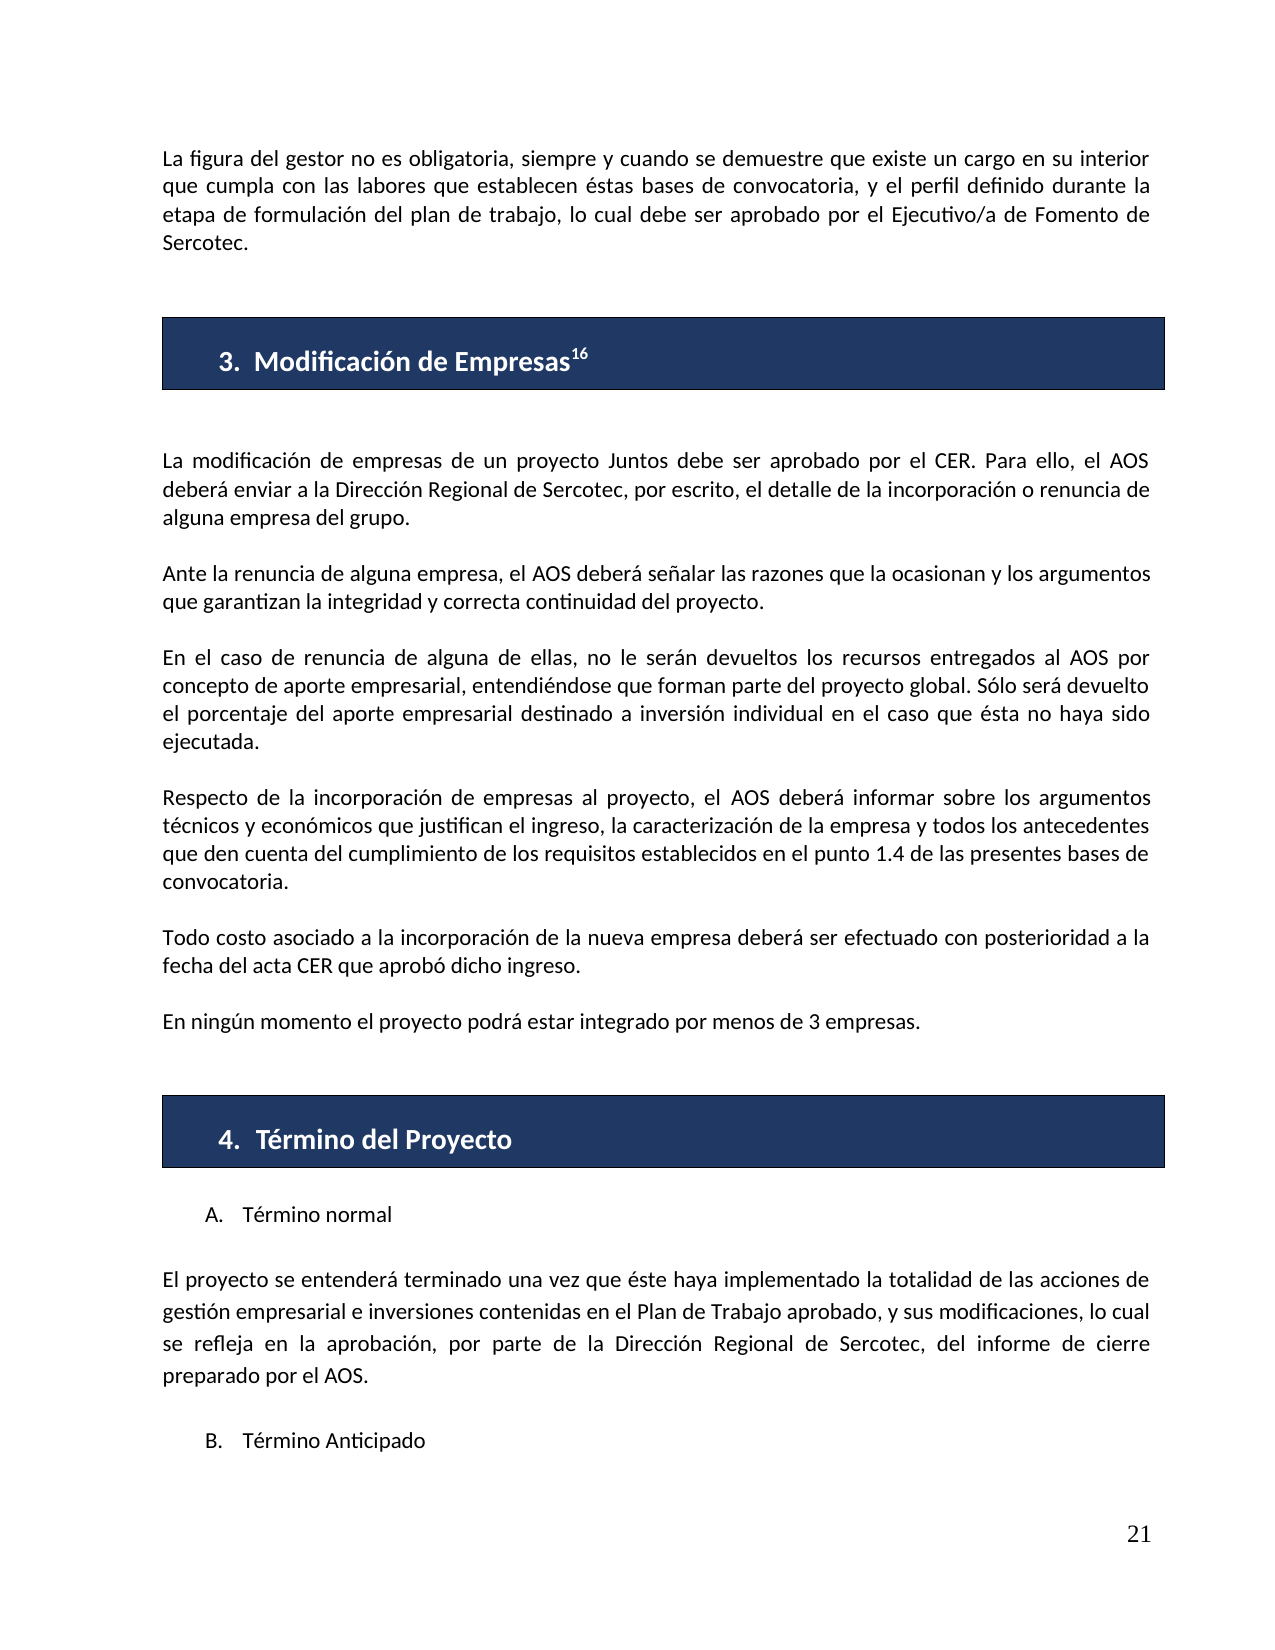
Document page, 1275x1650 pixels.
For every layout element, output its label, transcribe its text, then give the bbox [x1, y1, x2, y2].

text Respecto de la incorporación de empresas al proyecto, el AOS deberá informar sobre los argumentos técnicos y económicos que justifican el ingreso, la caracterización de la empresa y todos los antecedentes que den cuenta del cumplimiento de los requisitos establecidos en el punto 1.4 de las presentes bases de convocatoria. [162, 783, 1152, 895]
text En el caso de renuncia de alguna de ellas, no le serán devueltos los recursos entregados al AOS por concepto de aporte empresarial, entendiéndose que forman parte del proyecto global. Sólo será devuelto el porcentaje del aporte empresarial destinado a inversión individual en el caso que ésta no haya sido ejecutada. [162, 643, 1152, 755]
text Todo costo asociado a la incorporación de la nueva empresa deberá ser efectuado con posterioridad a la fecha del acta CER que aprobó dicho ingreso. [162, 923, 1152, 979]
text La figura del gestor no es obligatoria, siempre y cuando se demuestre que existe un cargo en su interior que cumpla con las labores que establecen éstas bases de convocatoria, y el perfil definido durante la etapa de formulación del plan de trabajo, lo cual debe ser aprobado por el Ejecutivo/a de Fomento de Sercotec. [162, 144, 1152, 256]
text En ningún momento el proyecto podrá estar integrado por menos de 3 empresas. [162, 1007, 1152, 1035]
text Ante la renuncia de alguna empresa, el AOS deberá señalar las razones que la ocasionan y los argumentos que garantizan la integridad y correcta continuidad del proyecto. [162, 559, 1152, 615]
text El proyecto se entenderá terminado una vez que éste haya implementado la totalidad de las acciones de gestión empresarial e inversiones contenidas en el Plan de Trabajo aprobado, y sus modificaciones, lo cual se refleja en la aprobación, por parte de la Dirección Regional de Sercotec, del informe de cierre preparado por el AOS. [162, 1265, 1152, 1389]
list Término Anticipado [205, 1426, 1152, 1454]
table_header 3. Modificación de Empresas16 [163, 318, 1164, 389]
list Término normal [205, 1201, 1152, 1228]
text La modificación de empresas de un proyecto Juntos debe ser aprobado por el CER. Para ello, el AOS deberá enviar a la Dirección Regional de Sercotec, por escrito, el detalle de la incorporación o renuncia de alguna empresa del grupo. [162, 447, 1152, 531]
table_header Término del Proyecto [163, 1096, 1164, 1167]
